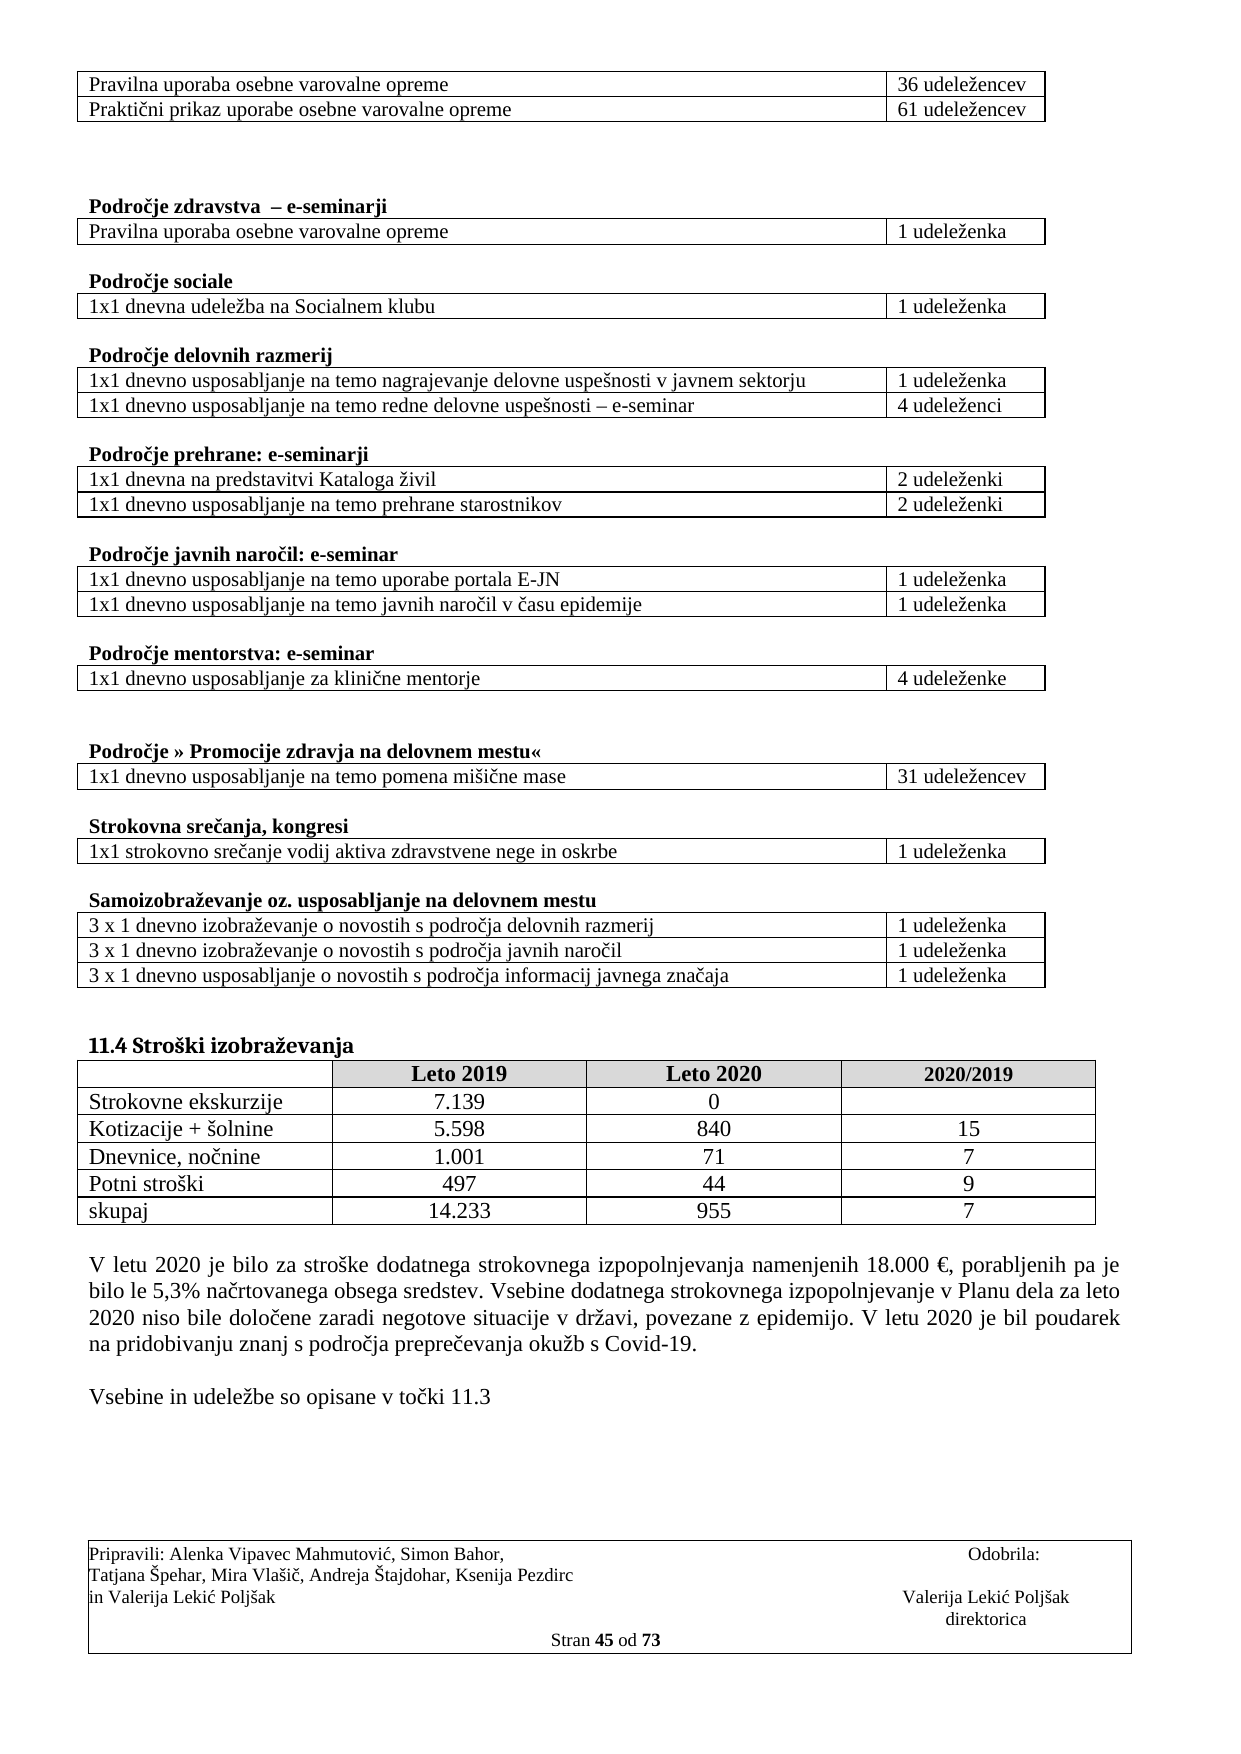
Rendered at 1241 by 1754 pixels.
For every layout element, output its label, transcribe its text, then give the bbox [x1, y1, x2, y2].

table_header 2 udeleženki [887, 467, 1044, 491]
table_header 1 udeleženka [887, 219, 1044, 243]
table_cell 3 x 1 dnevno usposabljanje o novostih s področja informacij javnega značaja [78, 963, 886, 987]
table_header 1x1 dnevno usposabljanje na temo uporabe portala E-JN [78, 567, 886, 591]
table_cell 1 udeleženka [887, 592, 1044, 616]
table_cell 14.233 [333, 1198, 586, 1224]
table_cell 955 [587, 1198, 841, 1224]
table_cell 61 udeležencev [887, 97, 1044, 121]
text Področje prehrane: e-seminarji [89, 442, 1122, 466]
table_header Pravilna uporaba osebne varovalne opreme [78, 219, 886, 243]
table_cell Dnevnice, nočnine [78, 1143, 332, 1169]
table_header 1 udeleženka [887, 839, 1044, 863]
table_header 2020/2019 [842, 1061, 1095, 1087]
text Področje » Promocije zdravja na delovnem mestu« [89, 739, 1122, 763]
text Področje sociale [89, 268, 1122, 293]
table_cell 71 [587, 1143, 841, 1169]
table_header 1x1 dnevna na predstavitvi Kataloga živil [78, 467, 886, 491]
table_cell 7 [842, 1143, 1095, 1169]
text Samoizobraževanje oz. usposabljanje na delovnem mestu [89, 888, 1122, 912]
table_header 1 udeleženka [887, 913, 1044, 937]
table_header 1x1 dnevna udeležba na Socialnem klubu [78, 294, 886, 318]
table_cell 7 [842, 1198, 1095, 1224]
text Področje zdravstva – e-seminarji [89, 194, 1122, 218]
text V letu 2020 je bilo za stroške dodatnega strokovnega izpopolnjevanja namenjenih 18.000 €, porabljenih pa je bilo le 5,3% načrtovanega obsega sredstev. Vsebine dodatnega strokovnega izpopolnjevanje v Planu dela za leto 2020 niso bile določene zaradi negotove situacije v državi, povezane z epidemijo. V letu 2020 je bil poudarek na pridobivanju znanj s področja preprečevanja okužb s Covid-19. [89, 1251, 1122, 1357]
text Vsebine in udeležbe so opisane v točki 11.3 [89, 1383, 1122, 1409]
table_header 1x1 strokovno srečanje vodij aktiva zdravstvene nege in oskrbe [78, 839, 886, 863]
text Strokovna srečanja, kongresi [89, 813, 1122, 838]
table_cell 497 [333, 1170, 586, 1196]
table_cell 1x1 dnevno usposabljanje na temo redne delovne uspešnosti – e-seminar [78, 393, 886, 417]
table_header [78, 1061, 332, 1087]
table_cell Kotizacije + šolnine [78, 1115, 332, 1142]
table_cell Praktični prikaz uporabe osebne varovalne opreme [78, 97, 886, 121]
table_cell skupaj [78, 1198, 332, 1224]
table_header 1 udeleženka [887, 567, 1044, 591]
table_cell 1x1 dnevno usposabljanje na temo prehrane starostnikov [78, 493, 886, 516]
table_header 1 udeleženka [887, 294, 1044, 318]
table_header 3 x 1 dnevno izobraževanje o novostih s področja delovnih razmerij [78, 913, 886, 937]
table_cell 3 x 1 dnevno izobraževanje o novostih s področja javnih naročil [78, 938, 886, 962]
table_header Leto 2019 [333, 1061, 586, 1087]
table_header Leto 2020 [587, 1061, 841, 1087]
table_cell 1.001 [333, 1143, 586, 1169]
table_header 4 udeleženke [887, 666, 1044, 690]
table_cell 840 [587, 1115, 841, 1142]
table_cell [842, 1088, 1095, 1114]
table_cell 5.598 [333, 1115, 586, 1142]
table_cell 44 [587, 1170, 841, 1196]
text Področje mentorstva: e-seminar [89, 641, 1122, 665]
table_cell Strokovne ekskurzije [78, 1088, 332, 1114]
table_cell 15 [842, 1115, 1095, 1142]
table_cell 1 udeleženka [887, 938, 1044, 962]
table_cell 9 [842, 1170, 1095, 1196]
table_cell 2 udeleženki [887, 493, 1044, 516]
table_cell 7.139 [333, 1088, 586, 1114]
text Področje javnih naročil: e-seminar [89, 542, 1122, 566]
table_cell 1 udeleženka [887, 963, 1044, 987]
table_header 1x1 dnevno usposabljanje na temo nagrajevanje delovne uspešnosti v javnem sektorju [78, 368, 886, 392]
table_header 1x1 dnevno usposabljanje na temo pomena mišične mase [78, 764, 886, 788]
table_cell 0 [587, 1088, 841, 1114]
table_cell Pravilna uporaba osebne varovalne opreme [78, 72, 886, 96]
table_header 31 udeležencev [887, 764, 1044, 788]
table_header 1 udeleženka [887, 368, 1044, 392]
table_cell 1x1 dnevno usposabljanje na temo javnih naročil v času epidemije [78, 592, 886, 616]
text Področje delovnih razmerij [89, 343, 1122, 367]
table_header 1x1 dnevno usposabljanje za klinične mentorje [78, 666, 886, 690]
table_cell Potni stroški [78, 1170, 332, 1196]
subtitle 11.4 Stroški izobraževanja [89, 1033, 1122, 1059]
table_cell 36 udeležencev [887, 72, 1044, 96]
table_cell 4 udeleženci [887, 393, 1044, 417]
